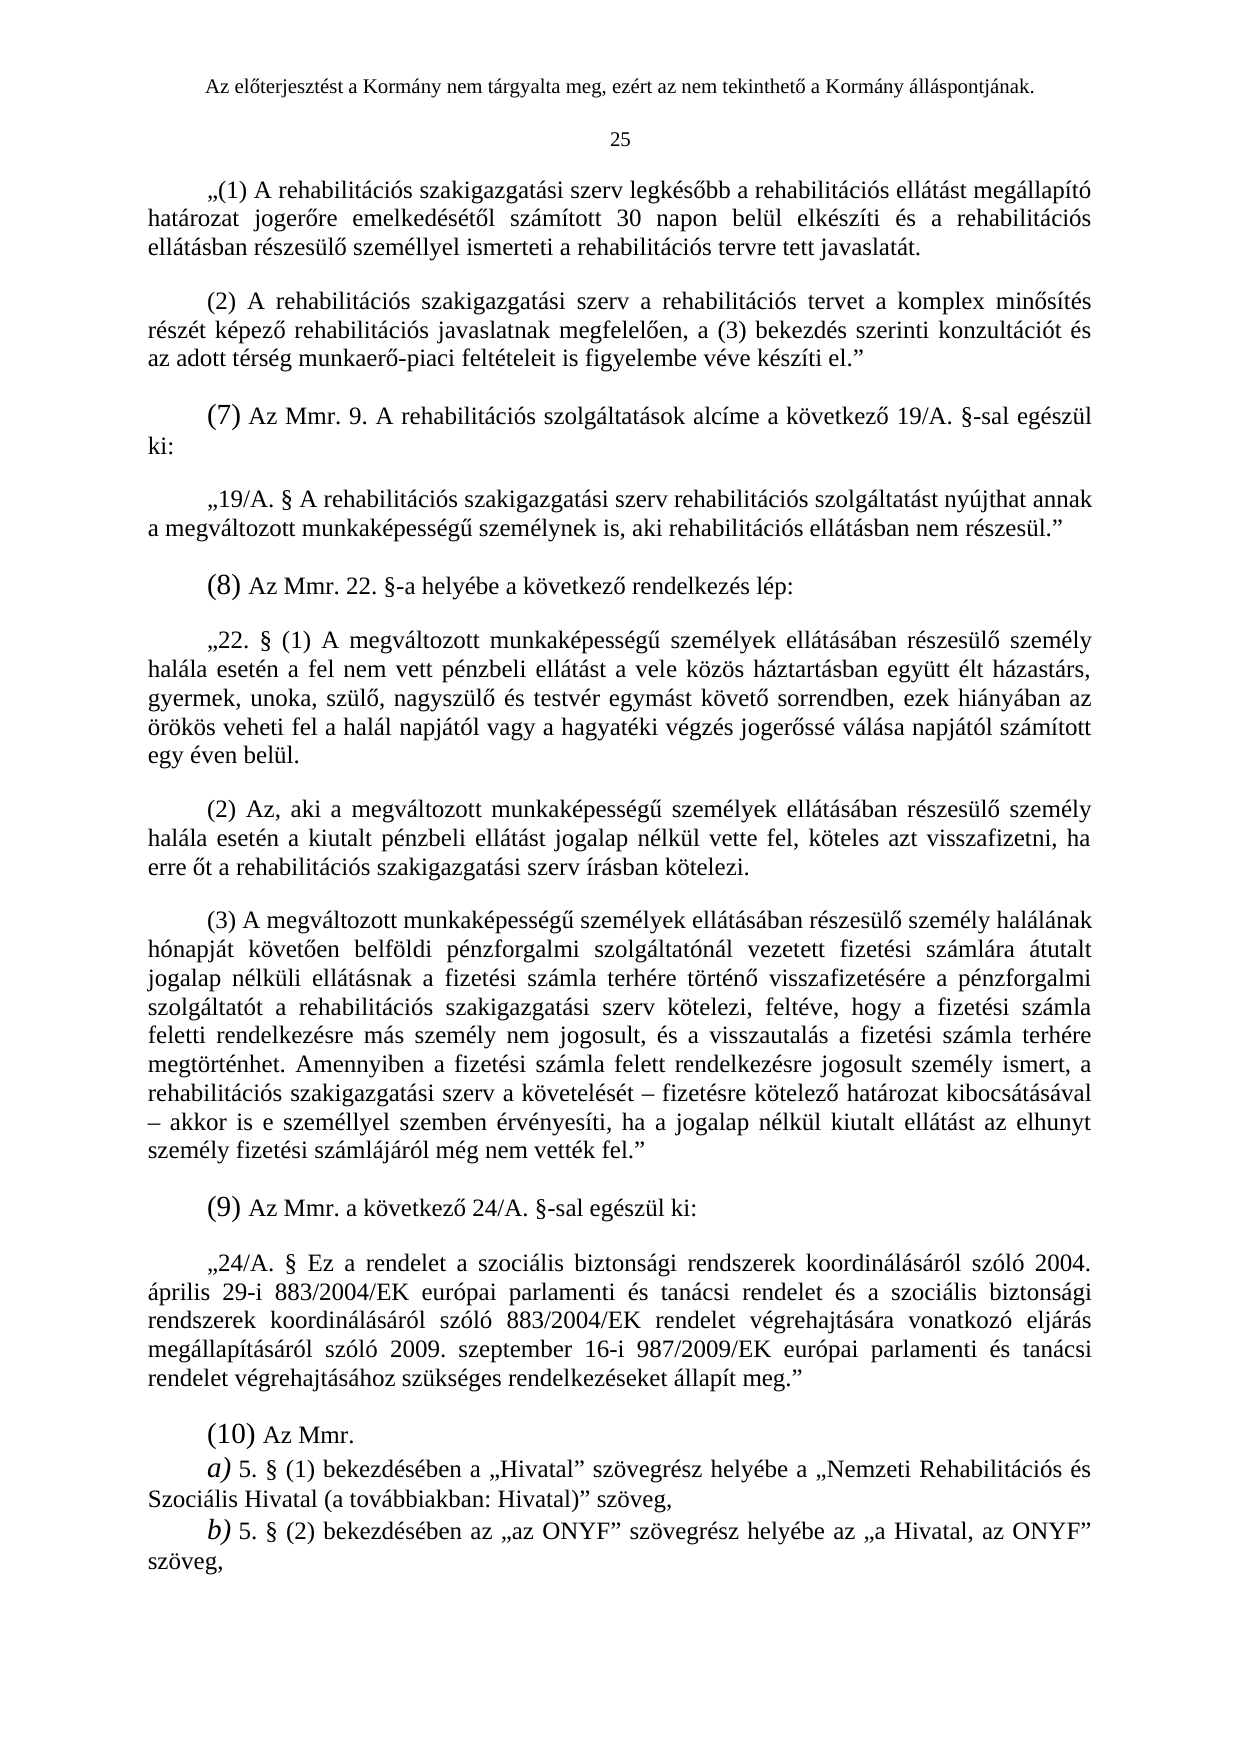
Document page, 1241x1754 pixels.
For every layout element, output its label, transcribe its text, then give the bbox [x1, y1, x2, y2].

text „19/A. § A rehabilitációs szakigazgatási szerv rehabilitációs szolgáltatást nyújthat annak a megváltozott munkaképességű személynek is, aki rehabilitációs ellátásban nem részesül.” [148, 484, 1092, 542]
text „24/A. § Ez a rendelet a szociális biztonsági rendszerek koordinálásáról szóló 2004. április 29-i 883/2004/EK európai parlamenti és tanácsi rendelet és a szociális biztonsági rendszerek koordinálásáról szóló 883/2004/EK rendelet végrehajtására vonatkozó eljárás megállapításáról szóló 2009. szeptember 16-i 987/2009/EK európai parlamenti és tanácsi rendelet végrehajtásához szükséges rendelkezéseket állapít meg.” [148, 1248, 1092, 1392]
text 5. § (1) bekezdésében a „Hivatal” szövegrész helyébe a „Nemzeti Rehabilitációs és Szociális Hivatal (a továbbiakban: Hivatal)” szöveg, [148, 1450, 1092, 1512]
text 5. § (2) bekezdésében az „az ONYF” szövegrész helyébe az „a Hivatal, az ONYF” szöveg, [148, 1512, 1092, 1575]
text Az Mmr. 9. A rehabilitációs szolgáltatások alcíme a következő 19/A. §-sal egészül ki: [148, 397, 1092, 459]
text (2) Az, aki a megváltozott munkaképességű személyek ellátásában részesülő személy halála esetén a kiutalt pénzbeli ellátást jogalap nélkül vette fel, köteles azt visszafizetni, ha erre őt a rehabilitációs szakigazgatási szerv írásban kötelezi. [148, 794, 1092, 881]
text (2) A rehabilitációs szakigazgatási szerv a rehabilitációs tervet a komplex minősítés részét képező rehabilitációs javaslatnak megfelelően, a (3) bekezdés szerinti konzultációt és az adott térség munkaerő-piaci feltételeit is figyelembe véve készíti el.” [148, 286, 1092, 372]
text Az Mmr. a következő 24/A. §-sal egészül ki: [148, 1189, 1092, 1223]
text (3) A megváltozott munkaképességű személyek ellátásában részesülő személy halálának hónapját követően belföldi pénzforgalmi szolgáltatónál vezetett fizetési számlára átutalt jogalap nélküli ellátásnak a fizetési számla terhére történő visszafizetésére a pénzforgalmi szolgáltatót a rehabilitációs szakigazgatási szerv kötelezi, feltéve, hogy a fizetési számla feletti rendelkezésre más személy nem jogosult, és a visszautalás a fizetési számla terhére megtörténhet. Amennyiben a fizetési számla felett rendelkezésre jogosult személy ismert, a rehabilitációs szakigazgatási szerv a követelését – fizetésre kötelező határozat kibocsátásával – akkor is e személlyel szemben érvényesíti, ha a jogalap nélkül kiutalt ellátást az elhunyt személy fizetési számlájáról még nem vették fel.” [148, 906, 1092, 1164]
text „(1) A rehabilitációs szakigazgatási szerv legkésőbb a rehabilitációs ellátást megállapító határozat jogerőre emelkedésétől számított 30 napon belül elkészíti és a rehabilitációs ellátásban részesülő személlyel ismerteti a rehabilitációs tervre tett javaslatát. [148, 175, 1092, 261]
text Az Mmr. [148, 1417, 1092, 1450]
text Az Mmr. 22. §-a helyébe a következő rendelkezés lép: [148, 567, 1092, 601]
text „22. § (1) A megváltozott munkaképességű személyek ellátásában részesülő személy halála esetén a fel nem vett pénzbeli ellátást a vele közös háztartásban együtt élt házastárs, gyermek, unoka, szülő, nagyszülő és testvér egymást követő sorrendben, ezek hiányában az örökös veheti fel a halál napjától vagy a hagyatéki végzés jogerőssé válása napjától számított egy éven belül. [148, 626, 1092, 769]
